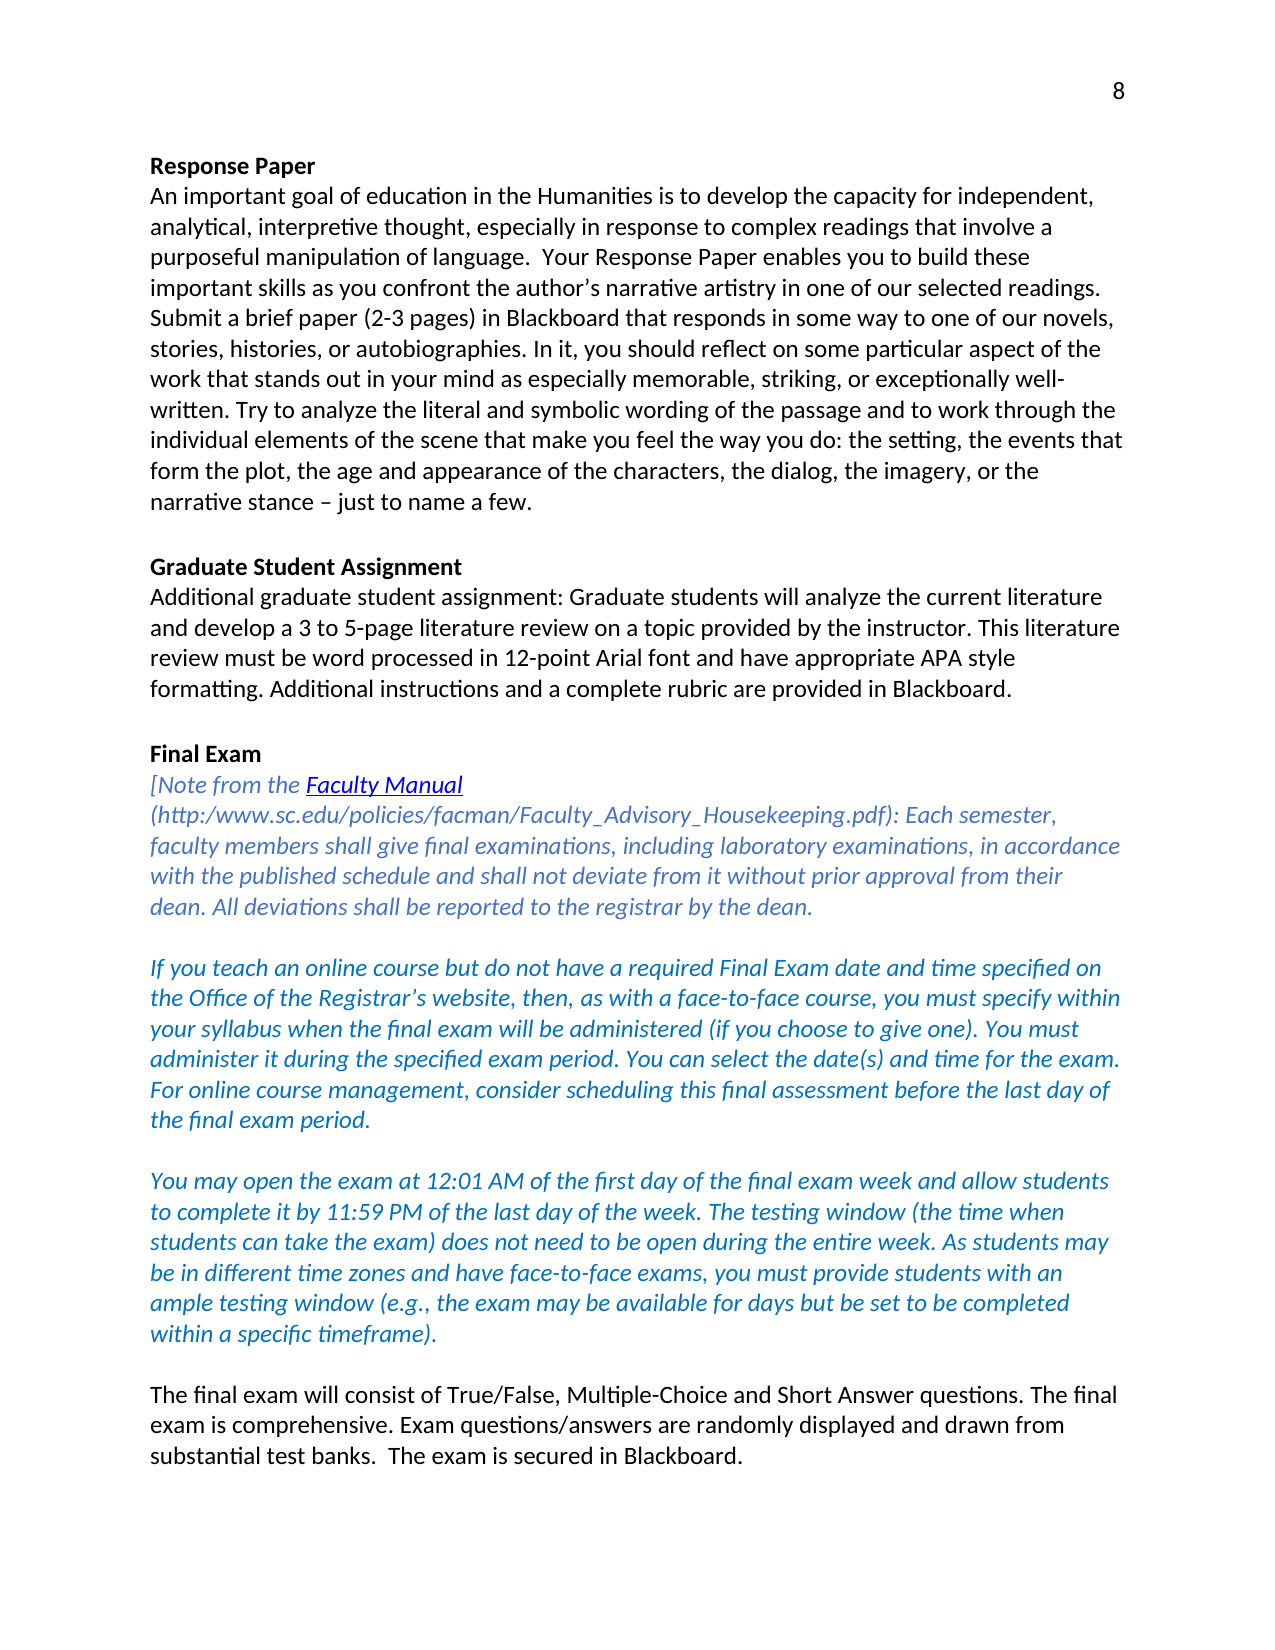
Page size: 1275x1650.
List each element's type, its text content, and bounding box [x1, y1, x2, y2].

text Additional graduate student assignment: Graduate students will analyze the current literature and develop a 3 to 5-page literature review on a topic provided by the instructor. This literature review must be word processed in 12-point Arial font and have appropriate APA style formatting. Additional instructions and a complete rubric are provided in Blackboard. [150, 581, 1125, 703]
text You may open the exam at 12:01 AM of the first day of the final exam week and allow students to complete it by 11:59 PM of the last day of the week. The testing window (the time when students can take the exam) does not need to be open during the entire week. As students may be in different time zones and have face-to-face exams, you must provide students with an ample testing window (e.g., the exam may be available for days but be set to be completed within a specific timeframe). [150, 1166, 1125, 1349]
text The final exam will consist of True/False, Multiple-Choice and Short Answer questions. The final exam is comprehensive. Exam questions/answers are randomly displayed and drawn from substantial test banks. The exam is secured in Blackboard. [150, 1379, 1125, 1471]
subtitle Response Paper [150, 150, 1125, 181]
text If you teach an online course but do not have a required Final Exam date and time specified on the Office of the Registrar’s website, then, as with a face-to-face course, you must specify within your syllabus when the final exam will be administered (if you choose to give one). You must administer it during the specified exam period. You can select the date(s) and time for the exam. For online course management, consider scheduling this final assessment before the last day of the final exam period. [150, 952, 1125, 1135]
subtitle Graduate Student Assignment [150, 551, 1125, 581]
text An important goal of education in the Humanities is to develop the capacity for independent, analytical, interpretive thought, especially in response to complex readings that involve a purposeful manipulation of language. Your Response Paper enables you to build these important skills as you confront the author’s narrative artistry in one of our selected readings. Submit a brief paper (2-3 pages) in Blackboard that responds in some way to one of our novels, stories, histories, or autobiographies. In it, you should reflect on some particular aspect of the work that stands out in your mind as especially memorable, striking, or exceptionally well-written. Try to analyze the literal and symbolic wording of the passage and to work through the individual elements of the scene that make you feel the way you do: the setting, the events that form the plot, the age and appearance of the characters, the dialog, the imagery, or the narrative stance – just to name a few. [150, 181, 1125, 516]
text [Note from the Faculty Manual (http:/www.sc.edu/policies/facman/Faculty_Advisory_Housekeeping.pdf): Each semester, faculty members shall give final examinations, including laboratory examinations, in accordance with the published schedule and shall not deviate from it without prior approval from their dean. All deviations shall be reported to the registrar by the dean. [150, 769, 1125, 921]
subtitle Final Exam [150, 738, 1125, 769]
